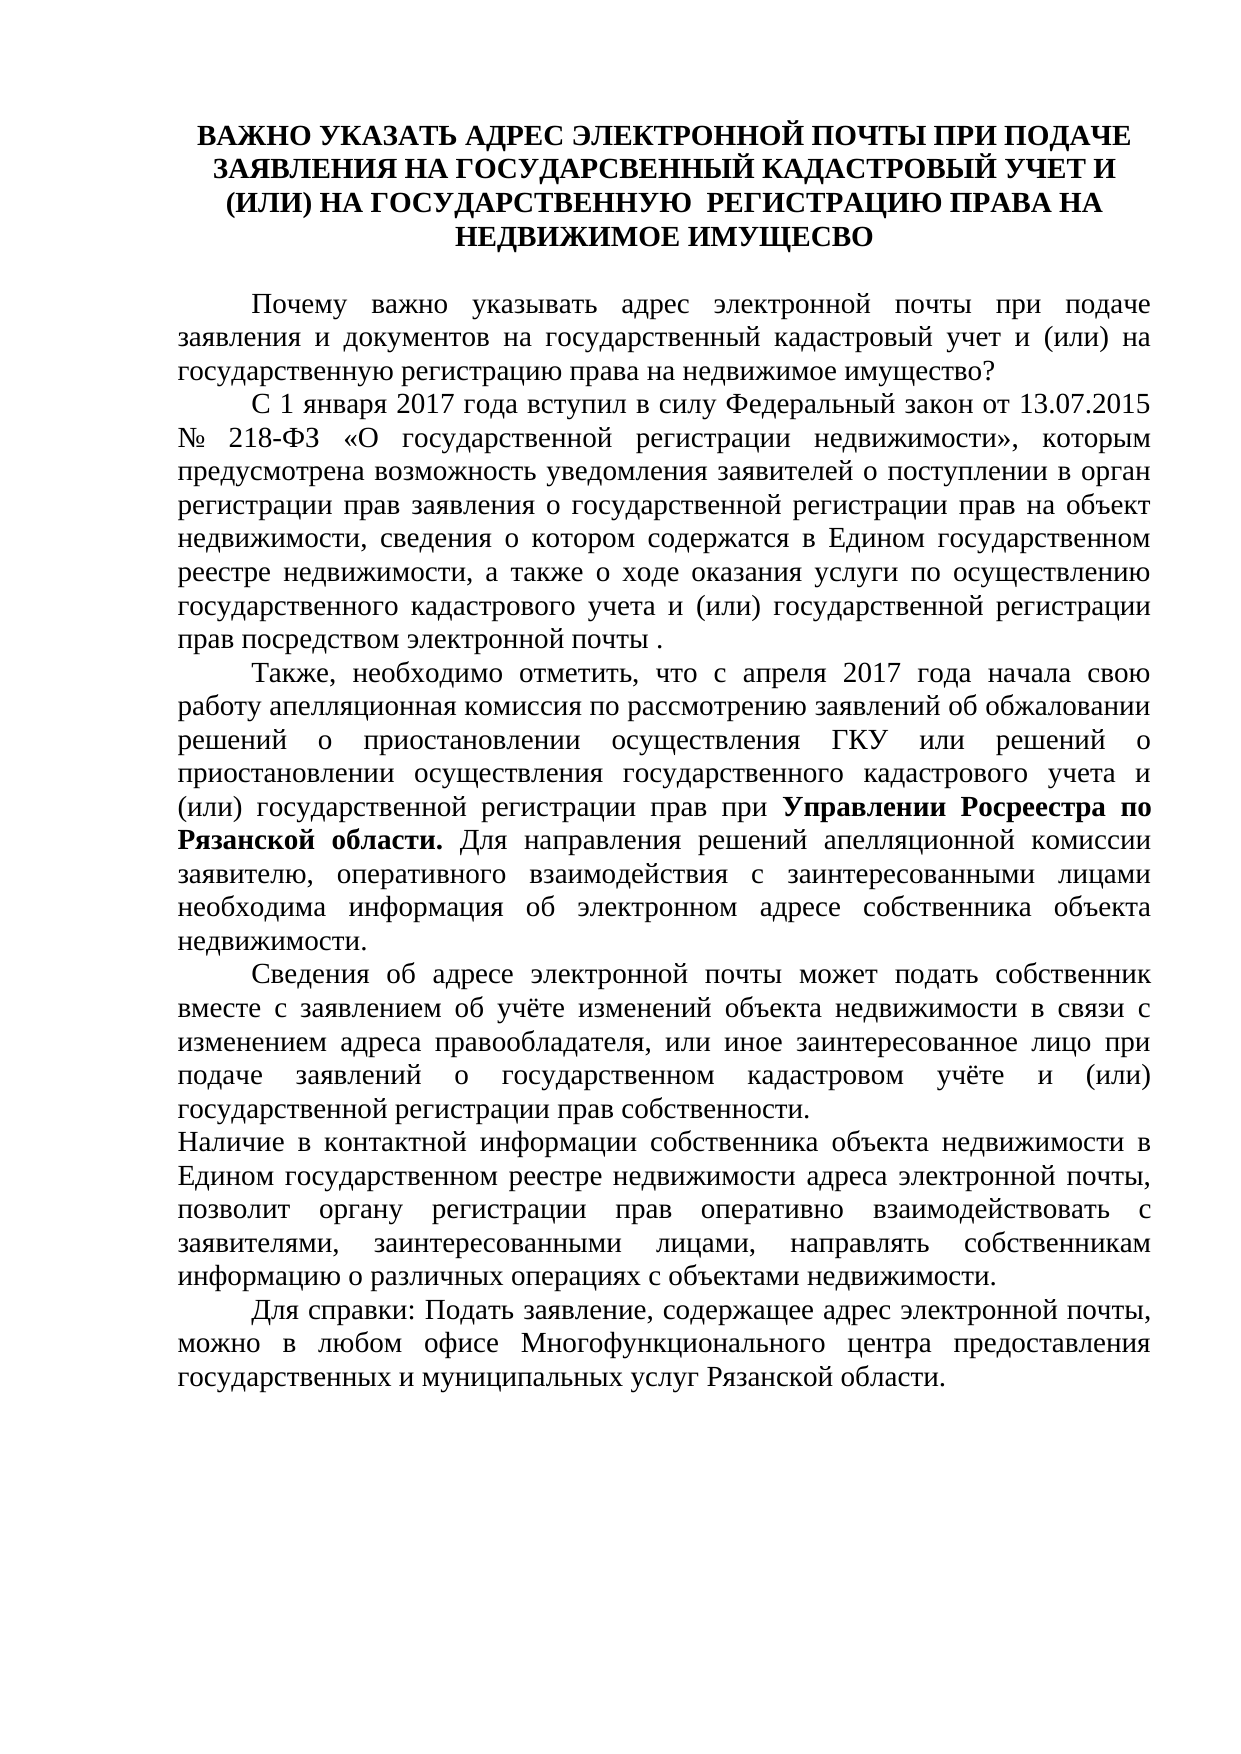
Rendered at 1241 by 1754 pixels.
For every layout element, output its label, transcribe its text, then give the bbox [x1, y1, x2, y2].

text Для справки: Подать заявление, содержащее адрес электронной почты, можно в любом офисе Многофункционального центра предоставления государственных и муниципальных услуг Рязанской области. [177, 1292, 1152, 1393]
text Почему важно указывать адрес электронной почты при подаче заявления и документов на государственный кадастровый учет и (или) на государственную регистрацию права на недвижимое имущество? [177, 286, 1152, 386]
text ВАЖНО УКАЗАТЬ АДРЕС ЭЛЕКТРОННОЙ ПОЧТЫ ПРИ ПОДАЧЕ ЗАЯВЛЕНИЯ НА ГОСУДАРСВЕННЫЙ КАДАСТРОВЫЙ УЧЕТ И (ИЛИ) НА ГОСУДАРСТВЕННУЮ РЕГИСТРАЦИЮ ПРАВА НА НЕДВИЖИМОЕ ИМУЩЕСВО [177, 118, 1152, 252]
text Наличие в контактной информации собственника объекта недвижимости в Едином государственном реестре недвижимости адреса электронной почты, позволит органу регистрации прав оперативно взаимодействовать с заявителями, заинтересованными лицами, направлять собственникам информацию о различных операциях с объектами недвижимости. [177, 1124, 1152, 1292]
text С 1 января 2017 года вступил в силу Федеральный закон от 13.07.2015 № 218-ФЗ «О государственной регистрации недвижимости», которым предусмотрена возможность уведомления заявителей о поступлении в орган регистрации прав заявления о государственной регистрации прав на объект недвижимости, сведения о котором содержатся в Едином государственном реестре недвижимости, а также о ходе оказания услуги по осуществлению государственного кадастрового учета и (или) государственной регистрации прав посредством электронной почты . [177, 386, 1152, 655]
text Сведения об адресе электронной почты может подать собственник вместе с заявлением об учёте изменений объекта недвижимости в связи с изменением адреса правообладателя, или иное заинтересованное лицо при подаче заявлений о государственном кадастровом учёте и (или) государственной регистрации прав собственности. [177, 957, 1152, 1124]
text Также, необходимо отметить, что с апреля 2017 года начала свою работу апелляционная комиссия по рассмотрению заявлений об обжаловании решений о приостановлении осуществления ГКУ или решений о приостановлении осуществления государственного кадастрового учета и (или) государственной регистрации прав при Управлении Росреестра по Рязанской области. Для направления решений апелляционной комиссии заявителю, оперативного взаимодействия с заинтересованными лицами необходима информация об электронном адресе собственника объекта недвижимости. [177, 655, 1152, 957]
